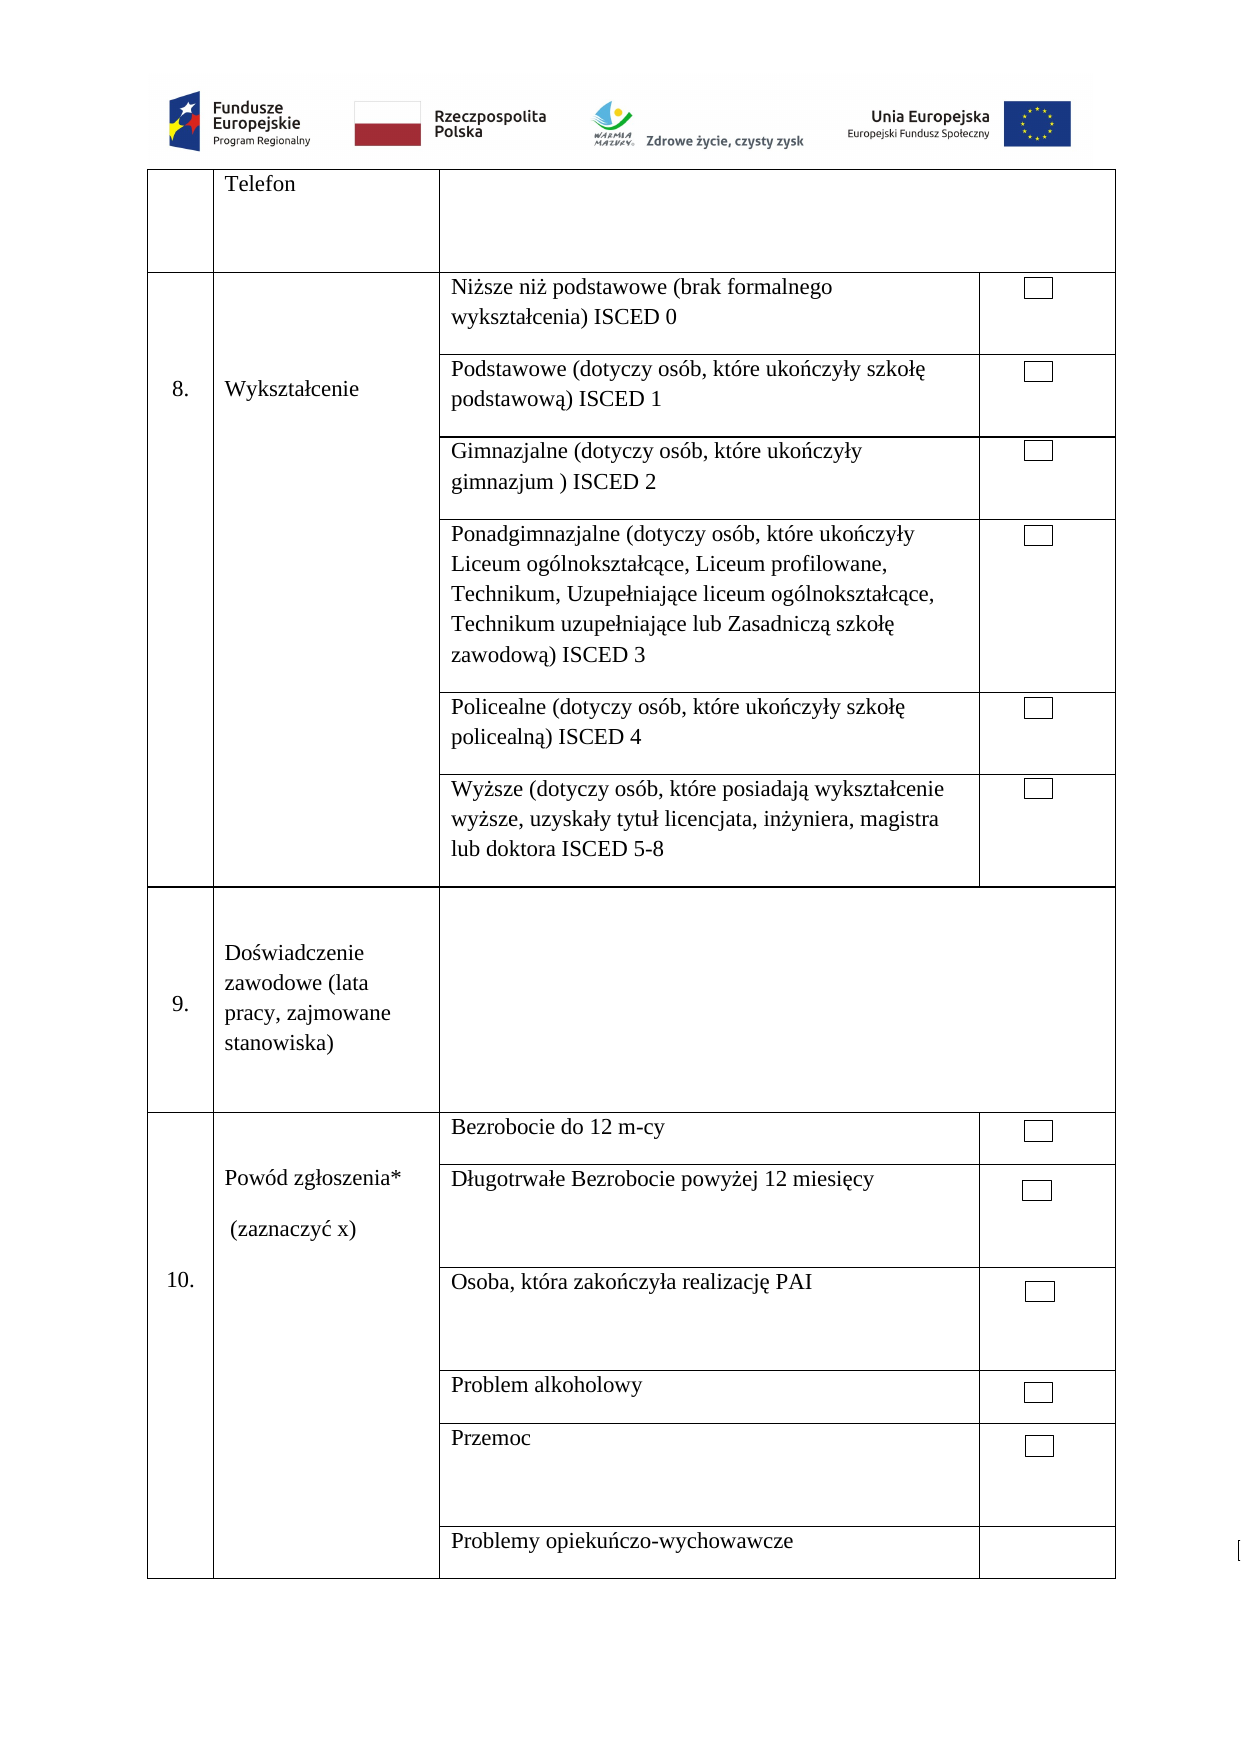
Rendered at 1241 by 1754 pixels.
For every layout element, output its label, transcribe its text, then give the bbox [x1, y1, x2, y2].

table_cell 10. [148, 1113, 213, 1578]
table_cell Powód zgłoszenia* (zaznaczyć x) [214, 1113, 439, 1578]
table_cell Ponadgimnazjalne (dotyczy osób, które ukończyły Liceum ogólnokształcące, Liceum profilowane, Technikum, Uzupełniające liceum ogólnokształcące, Technikum uzupełniające lub Zasadniczą szkołę zawodową) ISCED 3 [440, 520, 979, 692]
table_cell [980, 1424, 1115, 1526]
table_cell [980, 273, 1115, 354]
table_cell Telefon [214, 170, 439, 272]
table_cell Przemoc [440, 1424, 979, 1526]
table_cell [980, 520, 1115, 692]
table_cell 8. [148, 273, 213, 886]
table_cell [980, 1113, 1115, 1164]
table_cell Gimnazjalne (dotyczy osób, które ukończyły gimnazjum ) ISCED 2 [440, 438, 979, 519]
table_cell [980, 1165, 1115, 1267]
picture [147, 73, 1093, 169]
table_cell Wykształcenie [214, 273, 439, 886]
table_cell 9. [148, 888, 213, 1112]
table_cell Niższe niż podstawowe (brak formalnego wykształcenia) ISCED 0 [440, 273, 979, 354]
table_cell Problemy opiekuńczo-wychowawcze [440, 1527, 979, 1578]
table_cell Doświadczenie zawodowe (lata pracy, zajmowane stanowiska) [214, 888, 439, 1112]
table_cell Policealne (dotyczy osób, które ukończyły szkołę policealną) ISCED 4 [440, 693, 979, 774]
table_cell [980, 438, 1115, 519]
table_cell Bezrobocie do 12 m-cy [440, 1113, 979, 1164]
table_cell 7. [148, 170, 213, 272]
table_cell [980, 775, 1115, 886]
table_cell Problem alkoholowy [440, 1371, 979, 1422]
table_cell Długotrwałe Bezrobocie powyżej 12 miesięcy [440, 1165, 979, 1267]
table_cell [980, 1527, 1115, 1578]
table_cell [440, 888, 1115, 1112]
table_cell [440, 170, 1115, 272]
table_cell [980, 1268, 1115, 1370]
table_cell [980, 693, 1115, 774]
table_cell [980, 355, 1115, 436]
table_cell Wyższe (dotyczy osób, które posiadają wykształcenie wyższe, uzyskały tytuł licencjata, inżyniera, magistra lub doktora ISCED 5-8 [440, 775, 979, 886]
table_cell Podstawowe (dotyczy osób, które ukończyły szkołę podstawową) ISCED 1 [440, 355, 979, 436]
table_cell [980, 1371, 1115, 1422]
table_cell Osoba, która zakończyła realizację PAI [440, 1268, 979, 1370]
